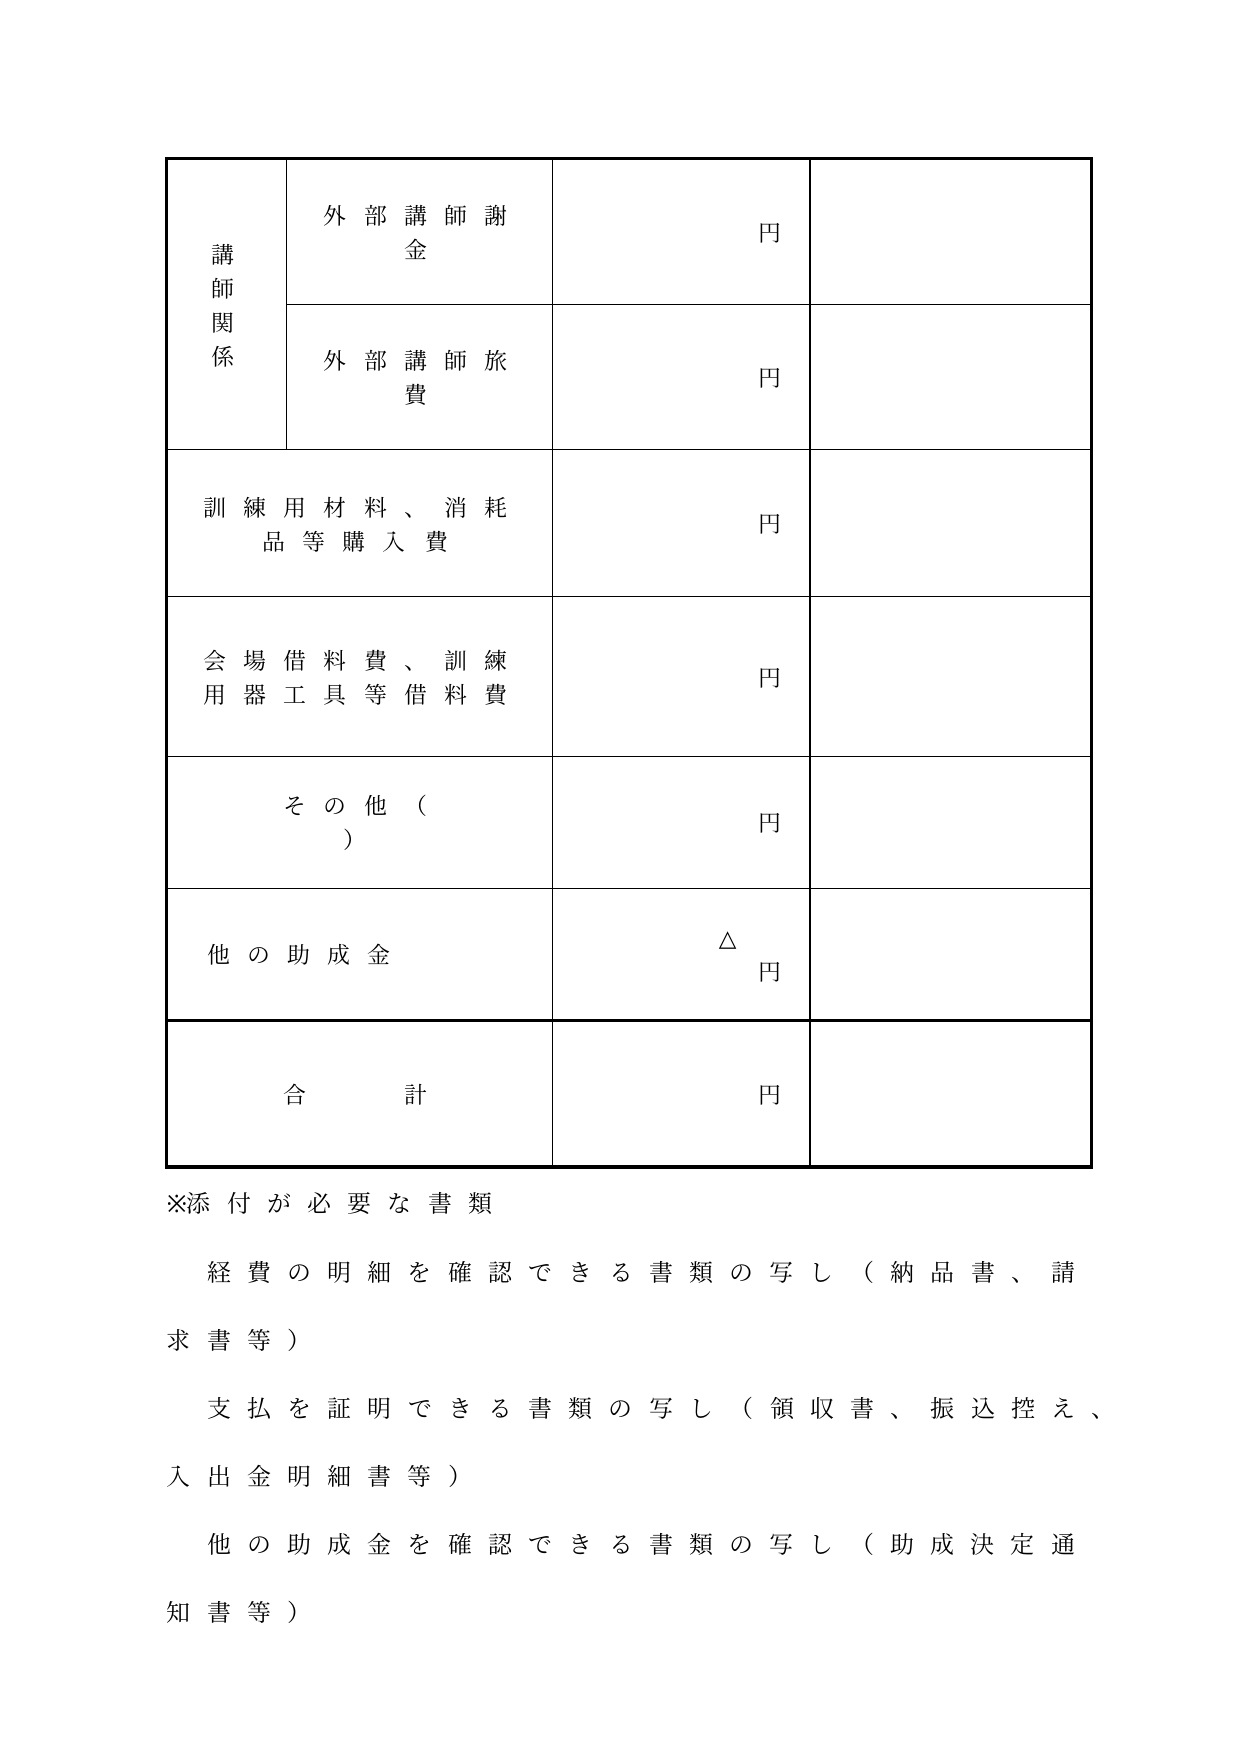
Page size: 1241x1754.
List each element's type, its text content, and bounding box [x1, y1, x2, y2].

text ※添付が必要な書類 [167, 1169, 1091, 1237]
table_cell 外部講師旅費 [287, 305, 552, 449]
table_cell [811, 1022, 1090, 1165]
table_cell 円 [553, 757, 809, 887]
table_cell 講 師 関 係 [168, 160, 286, 449]
text 支払を証明できる書類の写し（領収書、振込控え、入出金明細書等） [167, 1373, 1091, 1509]
table_cell [811, 757, 1090, 887]
text 他の助成金を確認できる書類の写し（助成決定通知書等） [167, 1509, 1091, 1645]
table_cell 円 [553, 597, 809, 756]
table_cell 訓練用材料、消耗品等購入費 [168, 450, 552, 596]
table_cell 円 [553, 305, 809, 449]
table_cell [811, 889, 1090, 1019]
table_cell [811, 305, 1090, 449]
table_cell 合 計 [168, 1022, 552, 1165]
text 経費の明細を確認できる書類の写し（納品書、請求書等） [167, 1237, 1091, 1373]
table_cell 円 [553, 1022, 809, 1165]
table_cell [811, 597, 1090, 756]
table_cell 会場借料費、訓練用器工具等借料費 [168, 597, 552, 756]
table_cell [811, 160, 1090, 304]
table_cell 他の助成金 [168, 889, 552, 1019]
table_cell 外部講師謝金 [287, 160, 552, 304]
table_cell その他（ ） [168, 757, 552, 887]
table_cell 円 [553, 160, 809, 304]
table_cell 円 [553, 450, 809, 596]
table_cell 円 [553, 889, 809, 1019]
table_cell [811, 450, 1090, 596]
